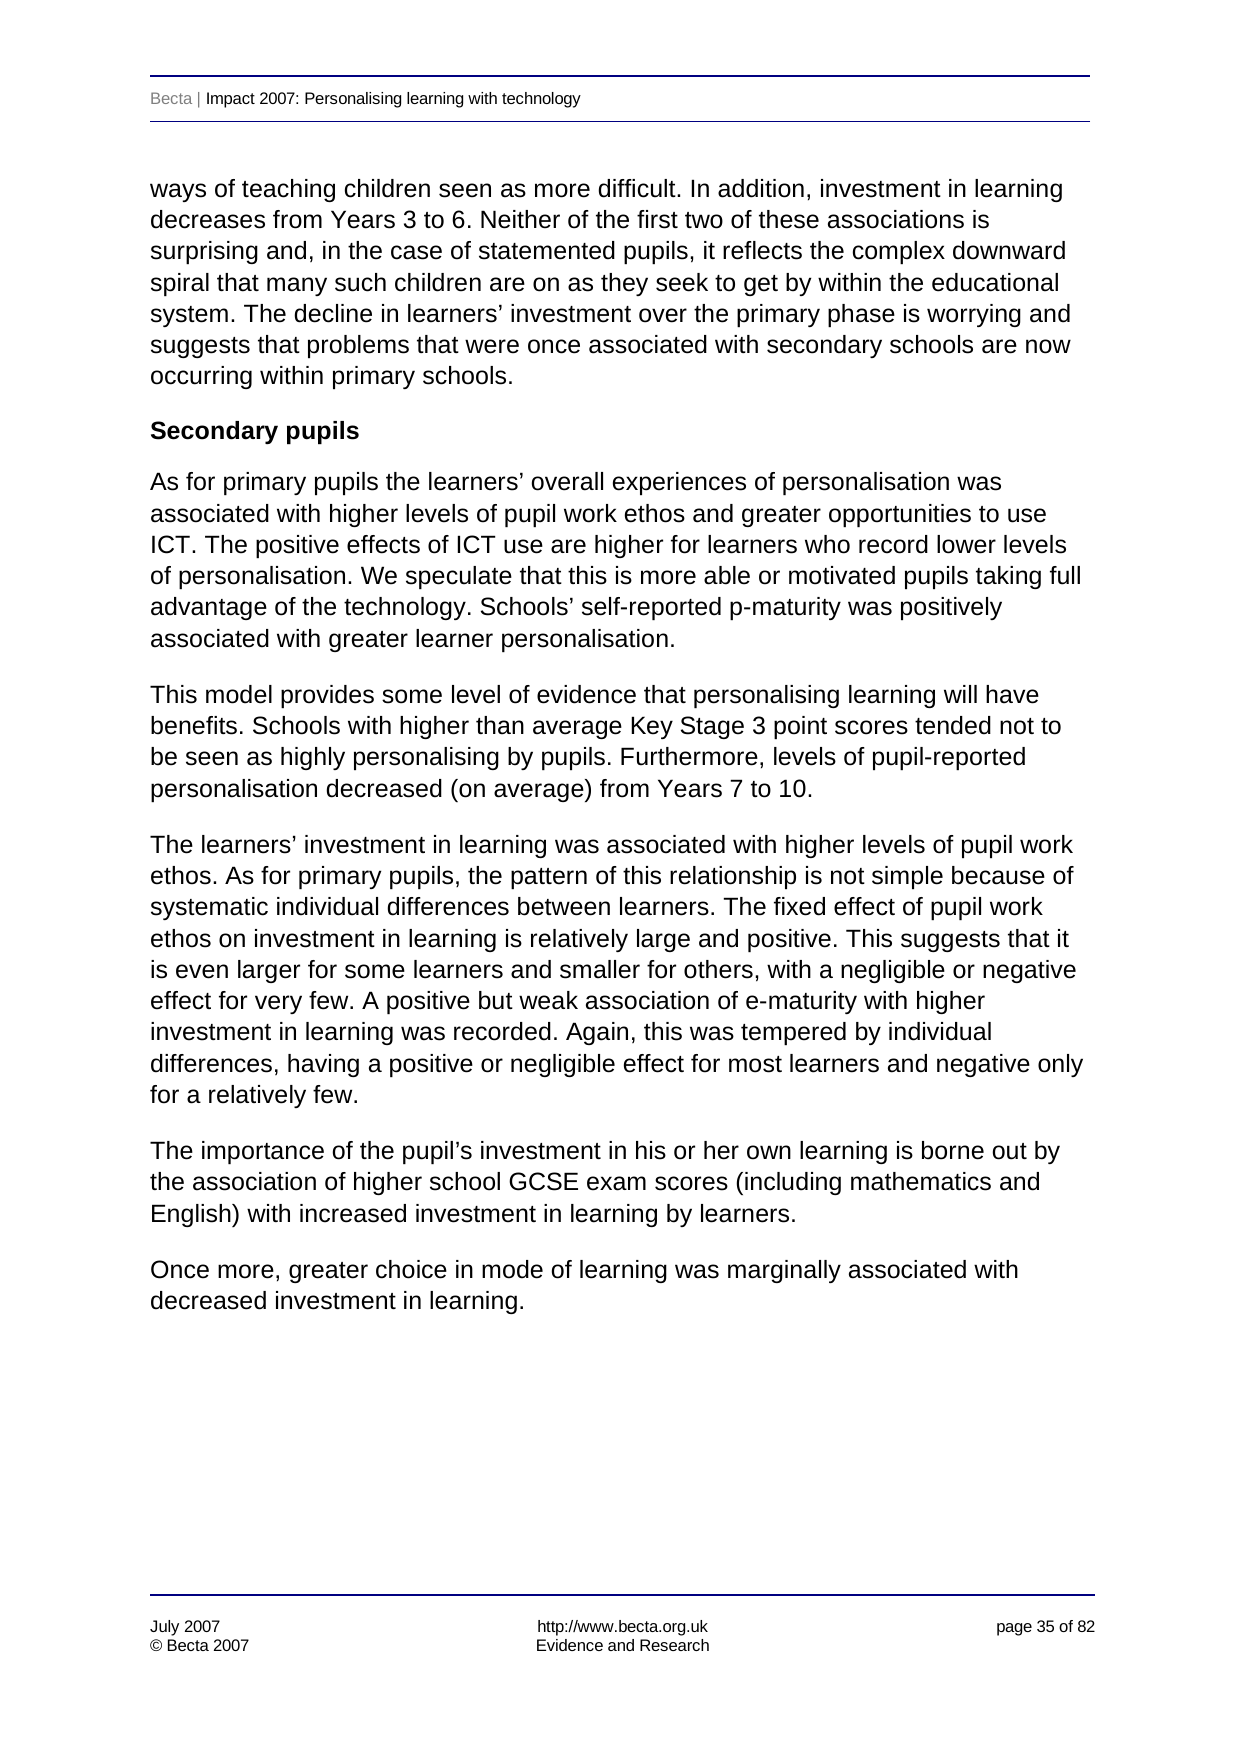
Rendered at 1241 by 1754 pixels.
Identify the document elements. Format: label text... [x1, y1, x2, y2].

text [150, 172, 1090, 391]
text The learners’ investment in learning was associated with higher levels of pupil work ethos. As for primary pupils, the pattern of this relationship is not simple because of systematic individual differences between learners. The fixed effect of pupil work ethos on investment in learning is relatively large and positive. This suggests that it is even larger for some learners and smaller for others, with a negligible or negative effect for very few. A positive but weak association of e-maturity with higher investment in learning was recorded. Again, this was tempered by individual differences, having a positive or negligible effect for most learners and negative only for a relatively few. [150, 828, 1090, 1109]
text As for primary pupils the learners’ overall experiences of personalisation was associated with higher levels of pupil work ethos and greater opportunities to use ICT. The positive effects of ICT use are higher for learners who record lower levels of personalisation. We speculate that this is more able or motivated pupils taking full advantage of the technology. Schools’ self-reported p-maturity was positively associated with greater learner personalisation. [150, 466, 1090, 653]
text This model provides some level of evidence that personalising learning will have benefits. Schools with higher than average Key Stage 3 point scores tended not to be seen as highly personalising by pupils. Furthermore, levels of pupil-reported personalisation decreased (on average) from Years 7 to 10. [150, 678, 1090, 803]
text Once more, greater choice in mode of learning was marginally associated with decreased investment in learning. [150, 1253, 1090, 1316]
text The importance of the pupil’s investment in his or her own learning is borne out by the association of higher school GCSE exam scores (including mathematics and English) with increased investment in learning by learners. [150, 1134, 1090, 1228]
subtitle Secondary pupils [150, 416, 1090, 445]
